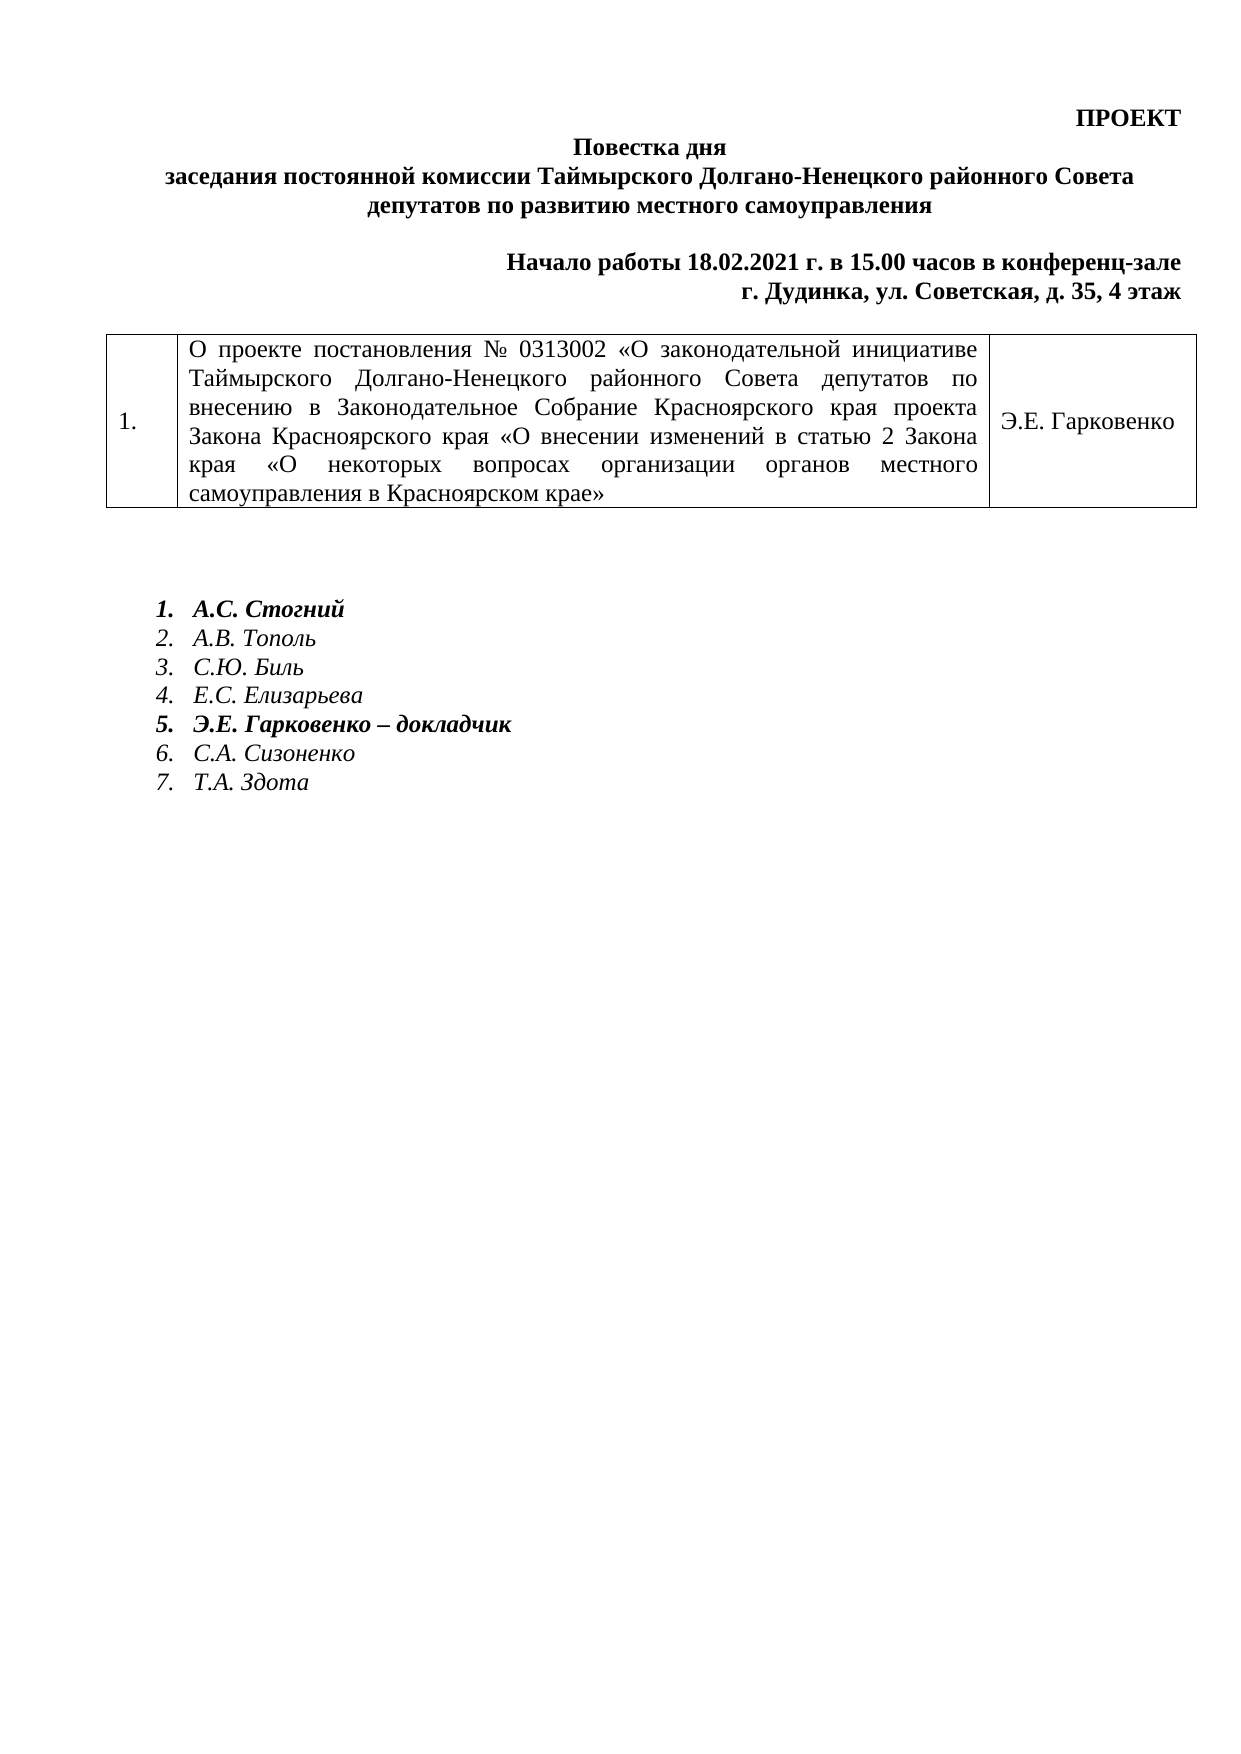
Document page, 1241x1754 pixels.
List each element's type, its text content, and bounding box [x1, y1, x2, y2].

text Повестка дня [118, 132, 1181, 161]
text заседания постоянной комиссии Таймырского Долгано-Ненецкого районного Совета депутатов по развитию местного самоуправления [118, 161, 1181, 218]
list А.В. Тополь [156, 623, 1181, 652]
list Е.С. Елизарьева [156, 681, 1181, 709]
text г. Дудинка, ул. Советская, д. 35, 4 этаж [118, 276, 1181, 305]
table_header [107, 335, 177, 507]
list А.С. Стогний [156, 594, 1181, 623]
text Начало работы 18.02.2021 г. в 15.00 часов в конференц-зале [118, 247, 1181, 276]
table_header Э.Е. Гарковенко [990, 335, 1196, 507]
list Э.Е. Гарковенко – докладчик [156, 709, 1181, 738]
table_header О проекте постановления № 0313002 «О законодательной инициативе Таймырского Долгано-Ненецкого районного Совета депутатов по внесению в Законодательное Собрание Красноярского края проекта Закона Красноярского края «О внесении изменений в статью 2 Закона края «О некоторых вопросах организации органов местного самоуправления в Красноярском крае» [178, 335, 989, 507]
list Т.А. Здота [156, 767, 1181, 796]
text ПРОЕКТ [118, 103, 1181, 132]
list С.Ю. Биль [156, 652, 1181, 681]
list С.А. Сизоненко [156, 738, 1181, 767]
